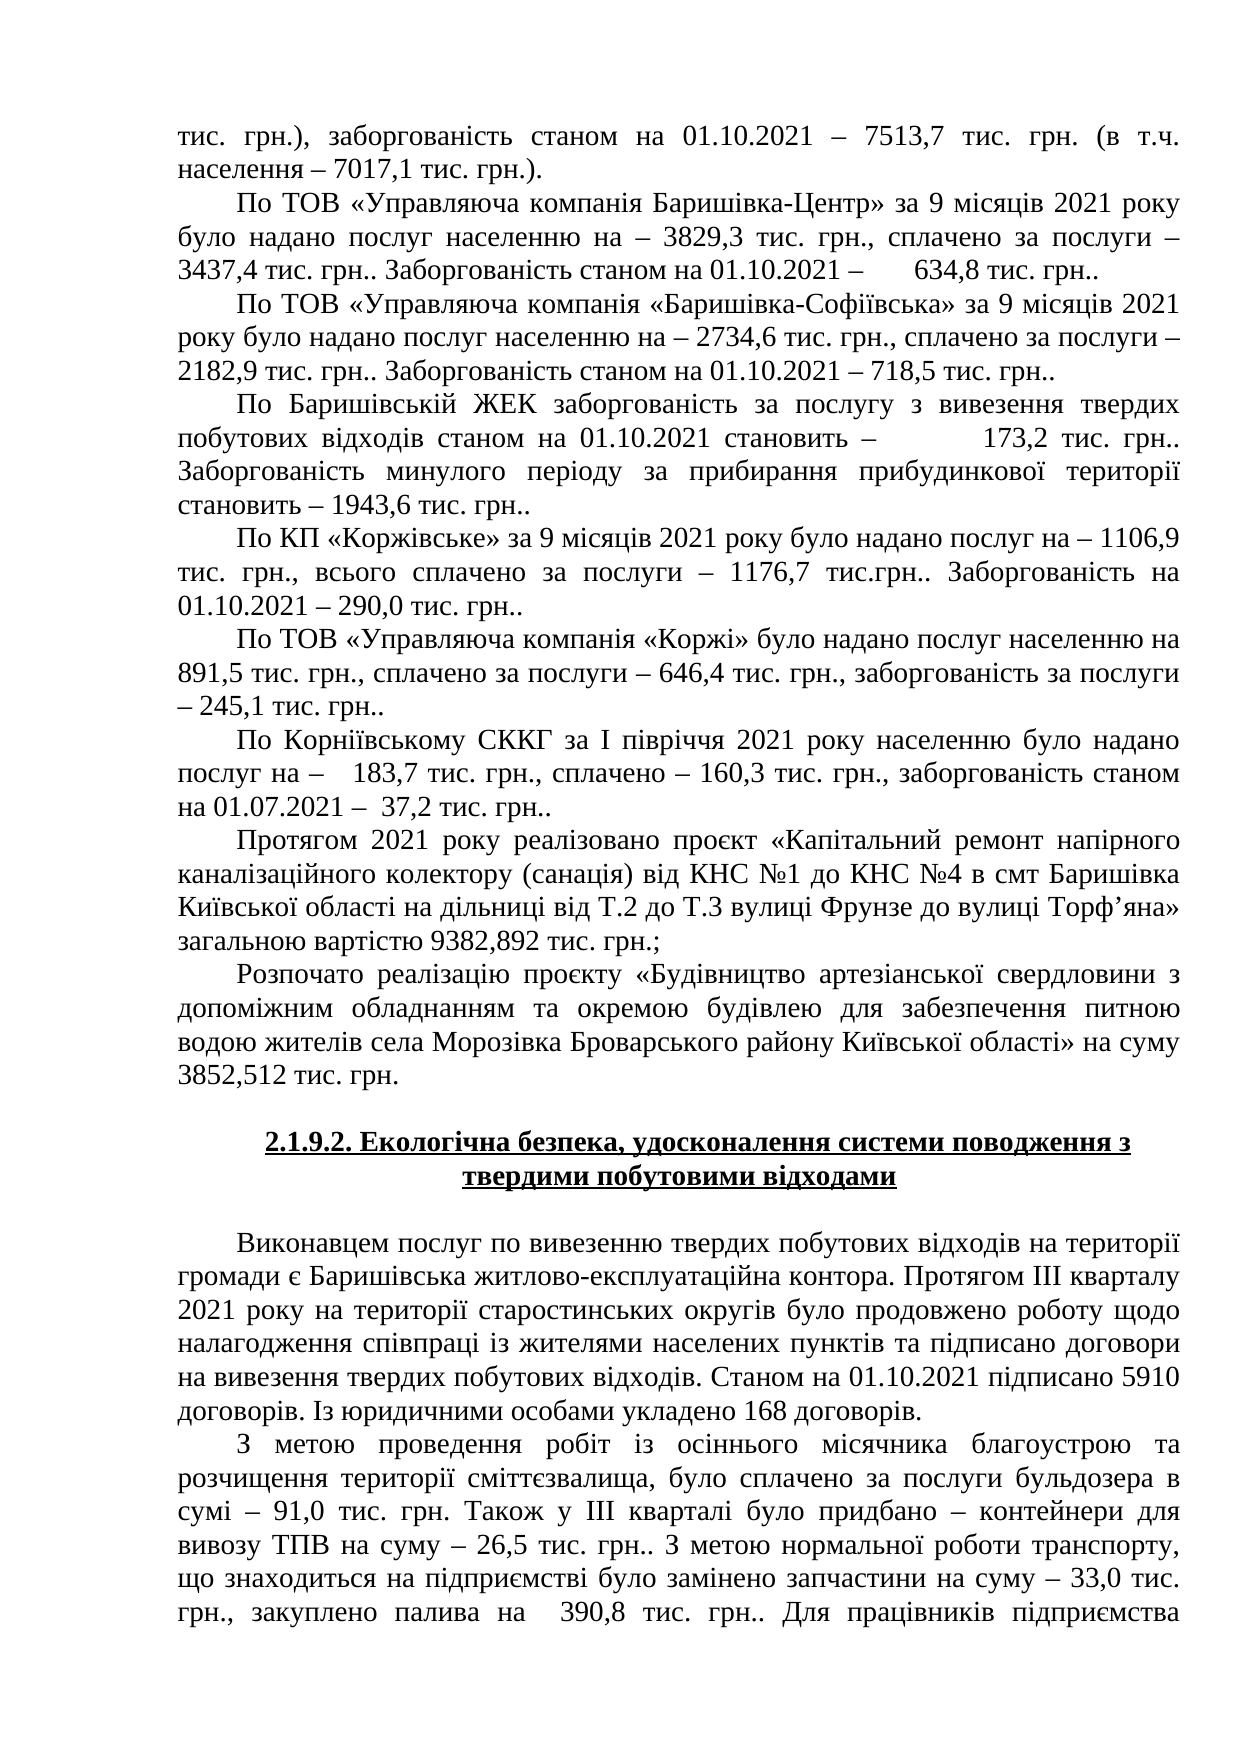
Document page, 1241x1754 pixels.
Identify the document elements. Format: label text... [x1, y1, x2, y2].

text По ТОВ «Управляюча компанія Баришівка-Центр» за 9 місяців 2021 року було надано послуг населенню на – 3829,3 тис. грн., сплачено за послуги – 3437,4 тис. грн.. Заборгованість станом на 01.10.2021 – 634,8 тис. грн.. [177, 185, 1181, 286]
text По Корніївському СККГ за І півріччя 2021 року населенню було надано послуг на – 183,7 тис. грн., сплачено – 160,3 тис. грн., заборгованість станом на 01.07.2021 – 37,2 тис. грн.. [177, 722, 1181, 822]
text По КП «Коржівське» за 9 місяців 2021 року було надано послуг на – 1106,9 тис. грн., всього сплачено за послуги – 1176,7 тис.грн.. Заборгованість на 01.10.2021 – 290,0 тис. грн.. [177, 521, 1181, 621]
text Розпочато реалізацію проєкту «Будівництво артезіанської свердловини з допоміжним обладнанням та окремою будівлею для забезпечення питною водою жителів села Морозівка Броварського району Київської області» на суму 3852,512 тис. грн. [177, 957, 1181, 1091]
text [177, 1426, 1181, 1627]
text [177, 118, 1181, 185]
text Протягом 2021 року реалізовано проєкт «Капітальний ремонт напірного каналізаційного колектору (санація) від КНС №1 до КНС №4 в смт Баришівка Київської області на дільниці від Т.2 до Т.3 вулиці Фрунзе до вулиці Торф’яна» загальною вартістю 9382,892 тис. грн.; [177, 822, 1181, 957]
text По ТОВ «Управляюча компанія «Коржі» було надано послуг населенню на 891,5 тис. грн., сплачено за послуги – 646,4 тис. грн., заборгованість за послуги – 245,1 тис. грн.. [177, 621, 1181, 722]
text Виконавцем послуг по вивезенню твердих побутових відходів на території громади є Баришівська житлово-експлуатаційна контора. Протягом ІІІ кварталу 2021 року на території старостинських округів було продовжено роботу щодо налагодження співпраці із жителями населених пунктів та підписано договори на вивезення твердих побутових відходів. Станом на 01.10.2021 підписано 5910 договорів. Із юридичними особами укладено 168 договорів. [177, 1225, 1181, 1426]
text 2.1.9.2. Екологічна безпека, удосконалення системи поводження з твердими побутовими відходами [177, 1124, 1181, 1191]
text По ТОВ «Управляюча компанія «Баришівка-Софіївська» за 9 місяців 2021 року було надано послуг населенню на – 2734,6 тис. грн., сплачено за послуги – 2182,9 тис. грн.. Заборгованість станом на 01.10.2021 – 718,5 тис. грн.. [177, 286, 1181, 386]
text По Баришівській ЖЕК заборгованість за послугу з вивезення твердих побутових відходів станом на 01.10.2021 становить – 173,2 тис. грн.. Заборгованість минулого періоду за прибирання прибудинкової території становить – 1943,6 тис. грн.. [177, 386, 1181, 521]
